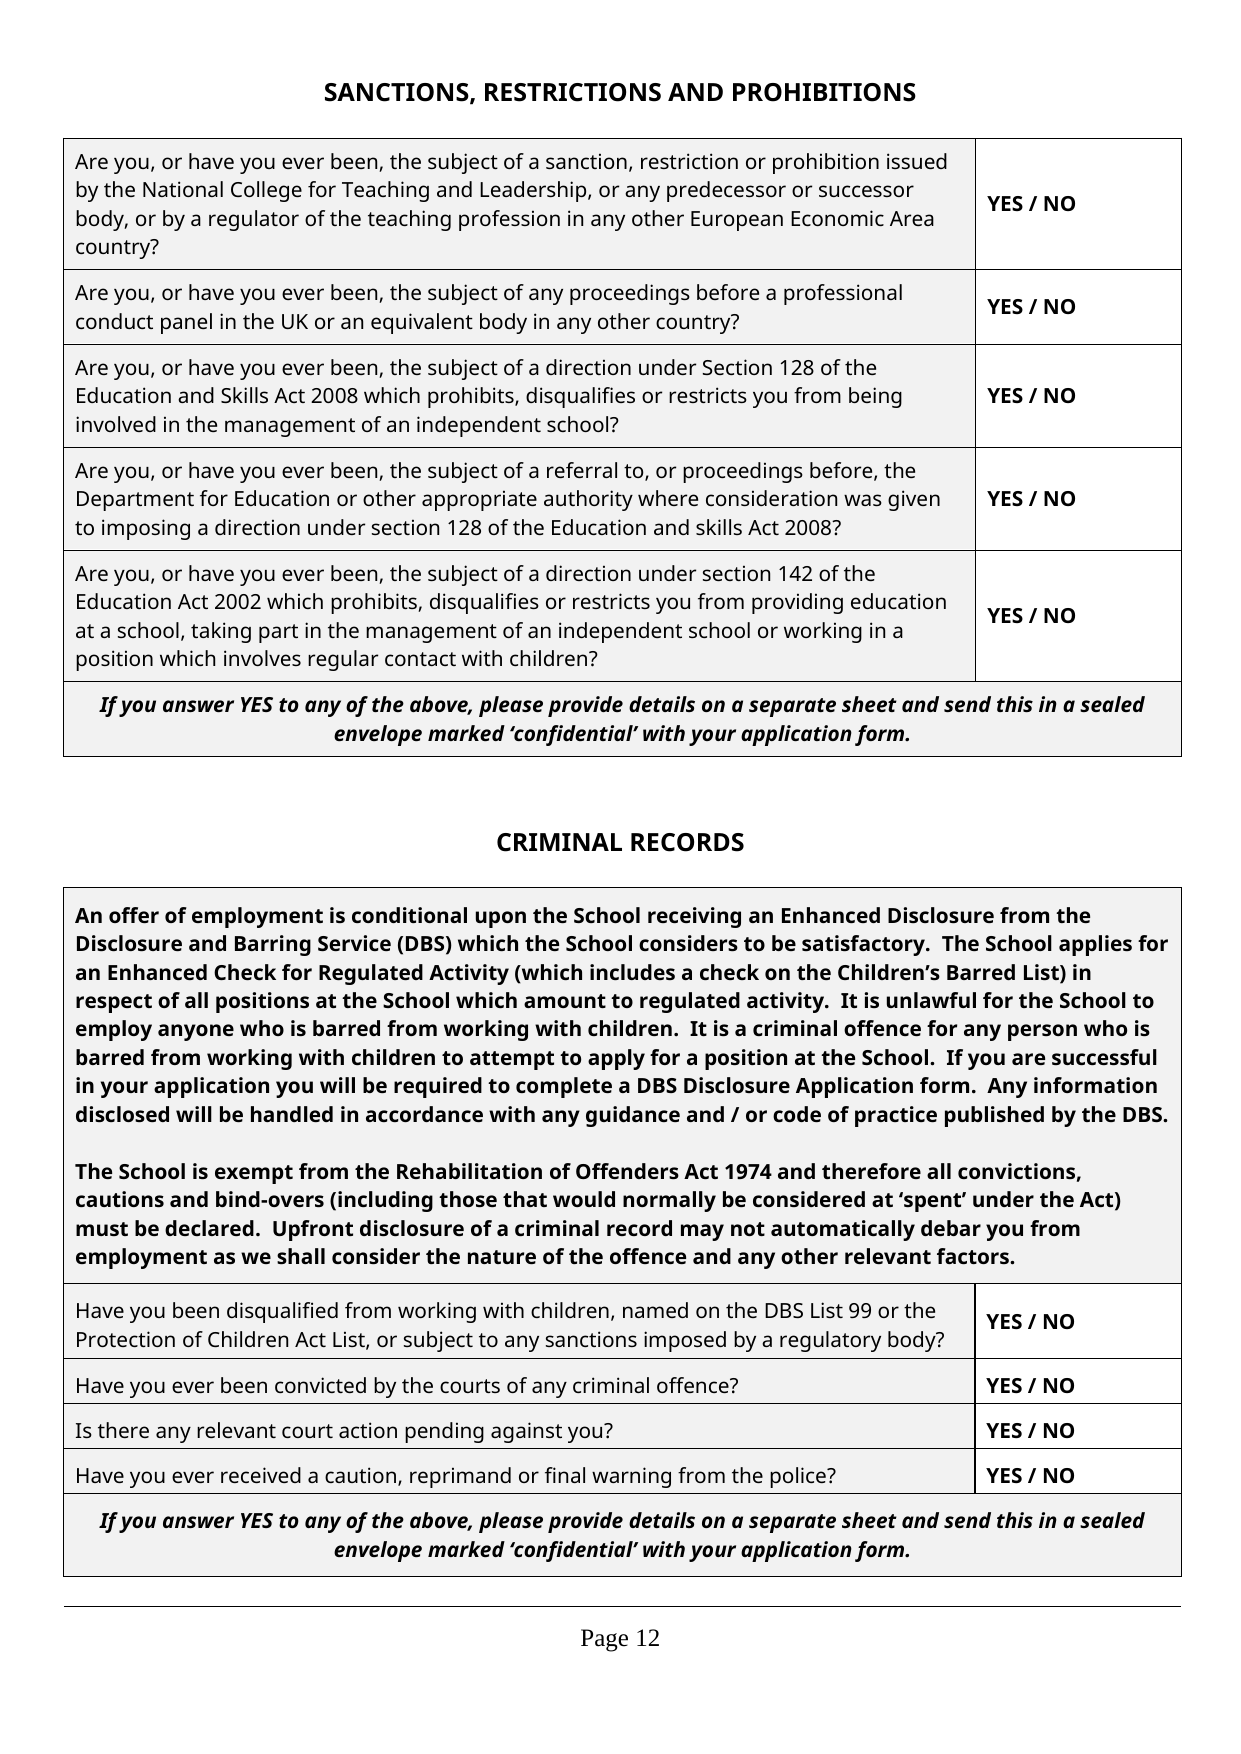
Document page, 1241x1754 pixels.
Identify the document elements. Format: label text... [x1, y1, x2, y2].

table_cell Is there any relevant court action pending against you? [64, 1404, 974, 1448]
table_cell YES / NO [976, 1359, 1181, 1403]
table_cell YES / NO [976, 345, 1181, 447]
table_cell YES / NO [976, 1449, 1181, 1493]
table_cell Are you, or have you ever been, the subject of a referral to, or proceedings before, the Department for Education or other appropriate authority where consideration was given to imposing a direction under section 128 of the Education and skills Act 2008? [64, 448, 975, 549]
table_cell YES / NO [976, 1284, 1181, 1358]
table_header YES / NO [976, 139, 1181, 269]
table_cell YES / NO [976, 448, 1181, 549]
table_cell Have you ever been convicted by the courts of any criminal offence? [64, 1359, 974, 1403]
table_cell Have you ever received a caution, reprimand or final warning from the police? [64, 1449, 974, 1493]
table_cell Are you, or have you ever been, the subject of a direction under section 142 of the Education Act 2002 which prohibits, disqualifies or restricts you from providing education at a school, taking part in the management of an independent school or working in a position which involves regular contact with children? [64, 551, 975, 681]
table_cell Are you, or have you ever been, the subject of any proceedings before a professional conduct panel in the UK or an equivalent body in any other country? [64, 270, 975, 343]
table_cell YES / NO [976, 270, 1181, 343]
table_cell YES / NO [976, 551, 1181, 681]
table_header Are you, or have you ever been, the subject of a sanction, restriction or prohibition issued by the National College for Teaching and Leadership, or any predecessor or successor body, or by a regulator of the teaching profession in any other European Economic Area country? [64, 139, 975, 269]
table_header An offer of employment is conditional upon the School receiving an Enhanced Disclosure from the Disclosure and Barring Service (DBS) which the School considers to be satisfactory. The School applies for an Enhanced Check for Regulated Activity (which includes a check on the Children’s Barred List) in respect of all positions at the School which amount to regulated activity. It is unlawful for the School to employ anyone who is barred from working with children. It is a criminal offence for any person who is barred from working with children to attempt to apply for a position at the School. If you are successful in your application you will be required to complete a DBS Disclosure Application form. Any information disclosed will be handled in accordance with any guidance and / or code of practice published by the DBS. The School is exempt from the Rehabilitation of Offenders Act 1974 and therefore all convictions, cautions and bind-overs (including those that would normally be considered at ‘spent’ under the Act) must be declared. Upfront disclosure of a criminal record may not automatically debar you from employment as we shall consider the nature of the offence and any other relevant factors. [64, 888, 1181, 1283]
table_cell If you answer YES to any of the above, please provide details on a separate sheet and send this in a sealed envelope marked ‘confidential’ with your application form. [64, 1494, 1181, 1576]
table_cell YES / NO [976, 1404, 1181, 1448]
table_cell Have you been disqualified from working with children, named on the DBS List 99 or the Protection of Children Act List, or subject to any sanctions imposed by a regulatory body? [64, 1284, 974, 1358]
table_cell Are you, or have you ever been, the subject of a direction under Section 128 of the Education and Skills Act 2008 which prohibits, disqualifies or restricts you from being involved in the management of an independent school? [64, 345, 975, 447]
text SANCTIONS, RESTRICTIONS AND PROHIBITIONS [75, 75, 1165, 109]
table_cell If you answer YES to any of the above, please provide details on a separate sheet and send this in a sealed envelope marked ‘confidential’ with your application form. [64, 682, 1181, 756]
text CRIMINAL RECORDS [75, 825, 1165, 859]
